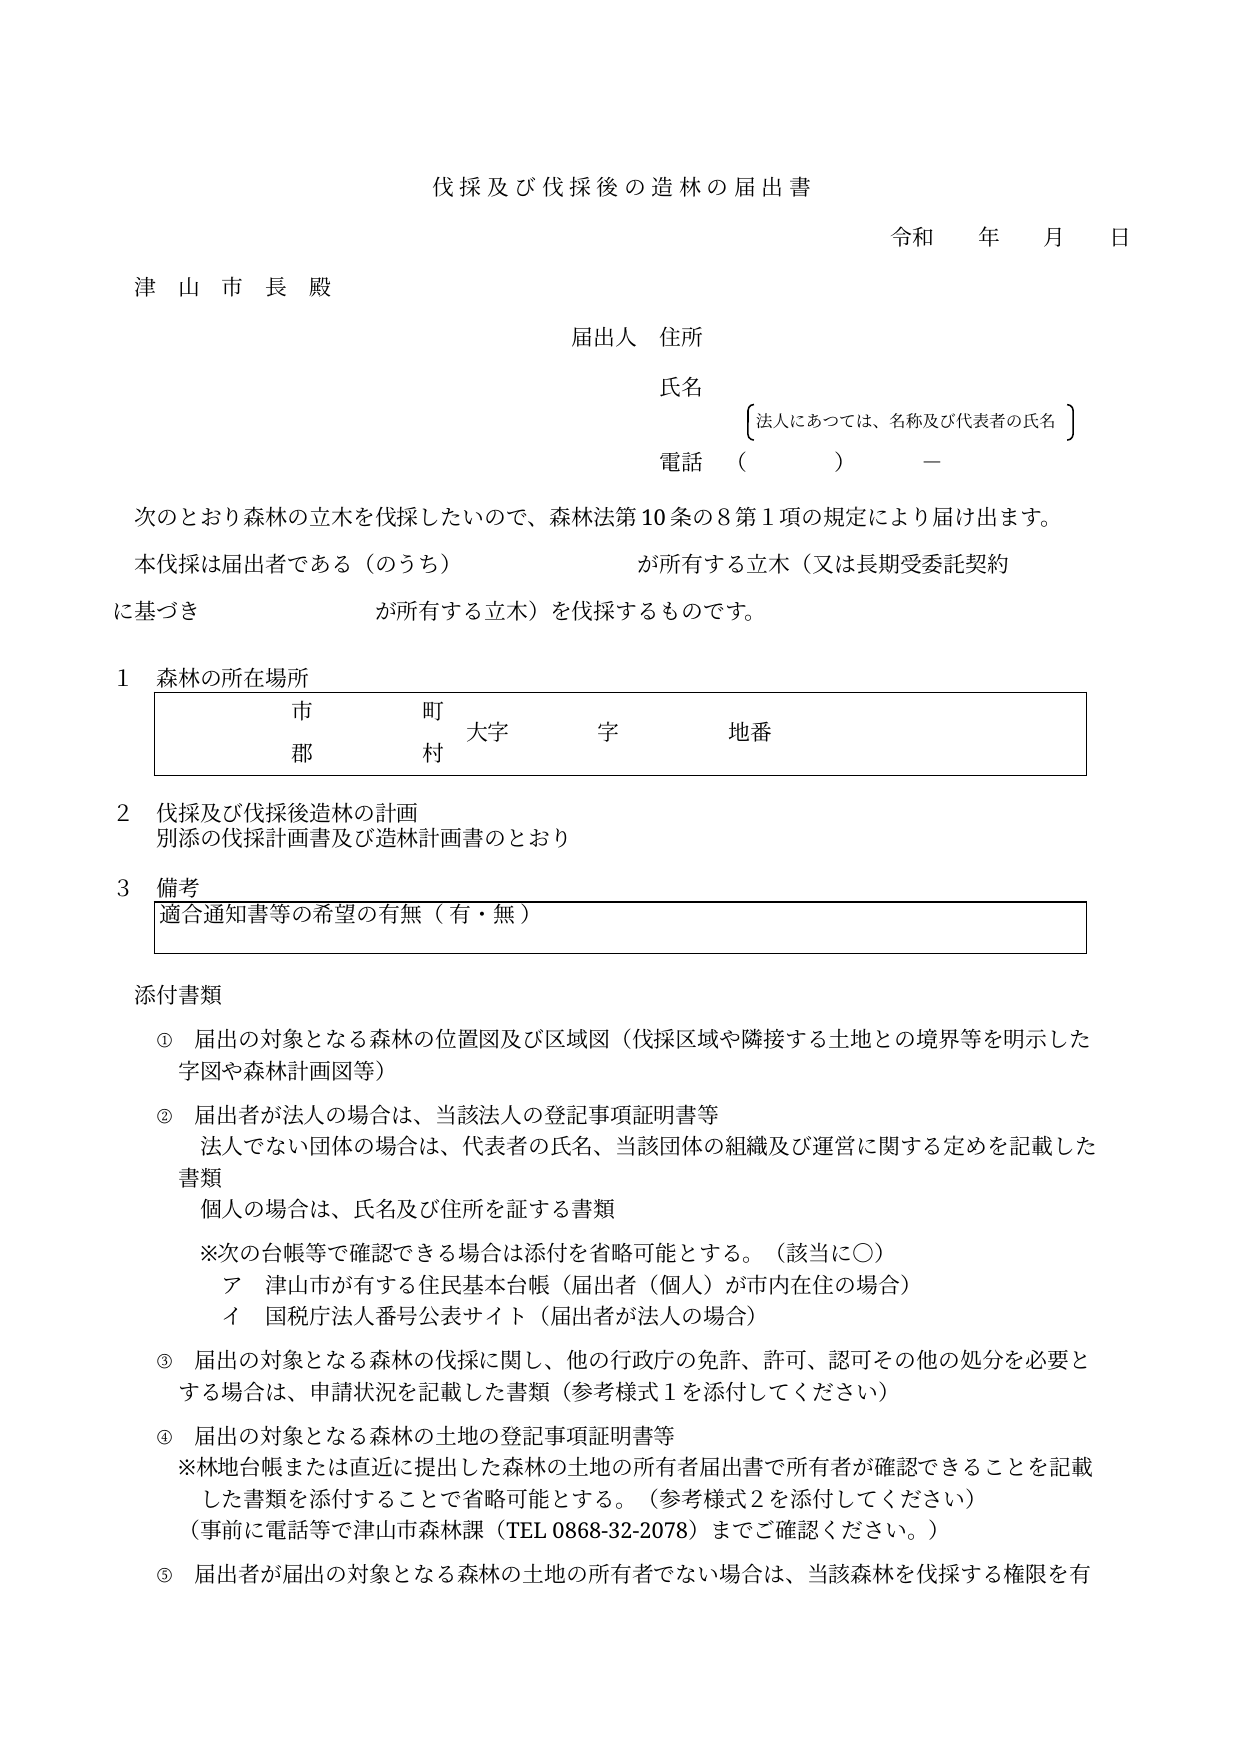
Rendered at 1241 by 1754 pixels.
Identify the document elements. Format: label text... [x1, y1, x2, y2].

text 津 山 市 長 殿 [134, 275, 1131, 300]
text に基づき が所有する立木）を伐採するものです。 [112, 594, 1131, 626]
text 個人の場合は、氏名及び住所を証する書類 [112, 1192, 1131, 1224]
text した書類を添付することで省略可能とする。（参考様式２を添付してください） [112, 1482, 1131, 1513]
text 令和 年 月 日 [112, 225, 1131, 250]
table_header 市 町 大字 字 地番 郡 村 [155, 693, 1086, 775]
text 別添の伐採計画書及び造林計画書のとおり [134, 826, 1131, 851]
text ⑤ 届出者が届出の対象となる森林の土地の所有者でない場合は、当該森林を伐採する権限を有 [112, 1557, 1131, 1589]
text 届出人 住所 [112, 325, 1131, 350]
text ③ 届出の対象となる森林の伐採に関し、他の行政庁の免許、許可、認可その他の処分を必要と [112, 1343, 1131, 1375]
text 氏名 [112, 375, 1131, 400]
text ② 届出者が法人の場合は、当該法人の登記事項証明書等 [112, 1098, 1131, 1129]
text 本伐採は届出者である（のうち） が所有する立木（又は長期受委託契約 [112, 547, 1131, 579]
text 伐 採 及 び 伐 採 後 の 造 林 の 届 出 書 [112, 175, 1131, 200]
text 書類 [112, 1161, 1131, 1192]
text （事前に電話等で津山市森林課（TEL 0868-32-2078）までご確認ください。） [112, 1513, 1131, 1545]
text 次のとおり森林の立木を伐採したいので、森林法第10条の８第１項の規定により届け出ます。 [112, 500, 1131, 532]
text 法人でない団体の場合は、代表者の氏名、当該団体の組織及び運営に関する定めを記載した [112, 1129, 1131, 1161]
text ④ 届出の対象となる森林の土地の登記事項証明書等 [112, 1419, 1131, 1450]
text ３ 備考 [112, 876, 1131, 901]
text 字図や森林計画図等） [112, 1054, 1131, 1085]
table_header 適合通知書等の希望の有無（ 有・無 ） [155, 903, 1086, 952]
text ① 届出の対象となる森林の位置図及び区域図（伐採区域や隣接する土地との境界等を明示した [112, 1022, 1131, 1054]
text する場合は、申請状況を記載した書類（参考様式１を添付してください） [112, 1375, 1131, 1406]
text 電話 （ ） － [112, 450, 1131, 475]
text ２ 伐採及び伐採後造林の計画 [112, 801, 1131, 826]
text ア 津山市が有する住民基本台帳（届出者（個人）が市内在住の場合） [112, 1268, 1131, 1299]
text イ 国税庁法人番号公表サイト（届出者が法人の場合） [112, 1299, 1131, 1331]
text ※次の台帳等で確認できる場合は添付を省略可能とする。（該当に○） [112, 1236, 1131, 1268]
text ※林地台帳または直近に提出した森林の土地の所有者届出書で所有者が確認できることを記載 [112, 1450, 1131, 1482]
text １ 森林の所在場所 [112, 667, 1131, 692]
text 添付書類 [112, 978, 1131, 1010]
